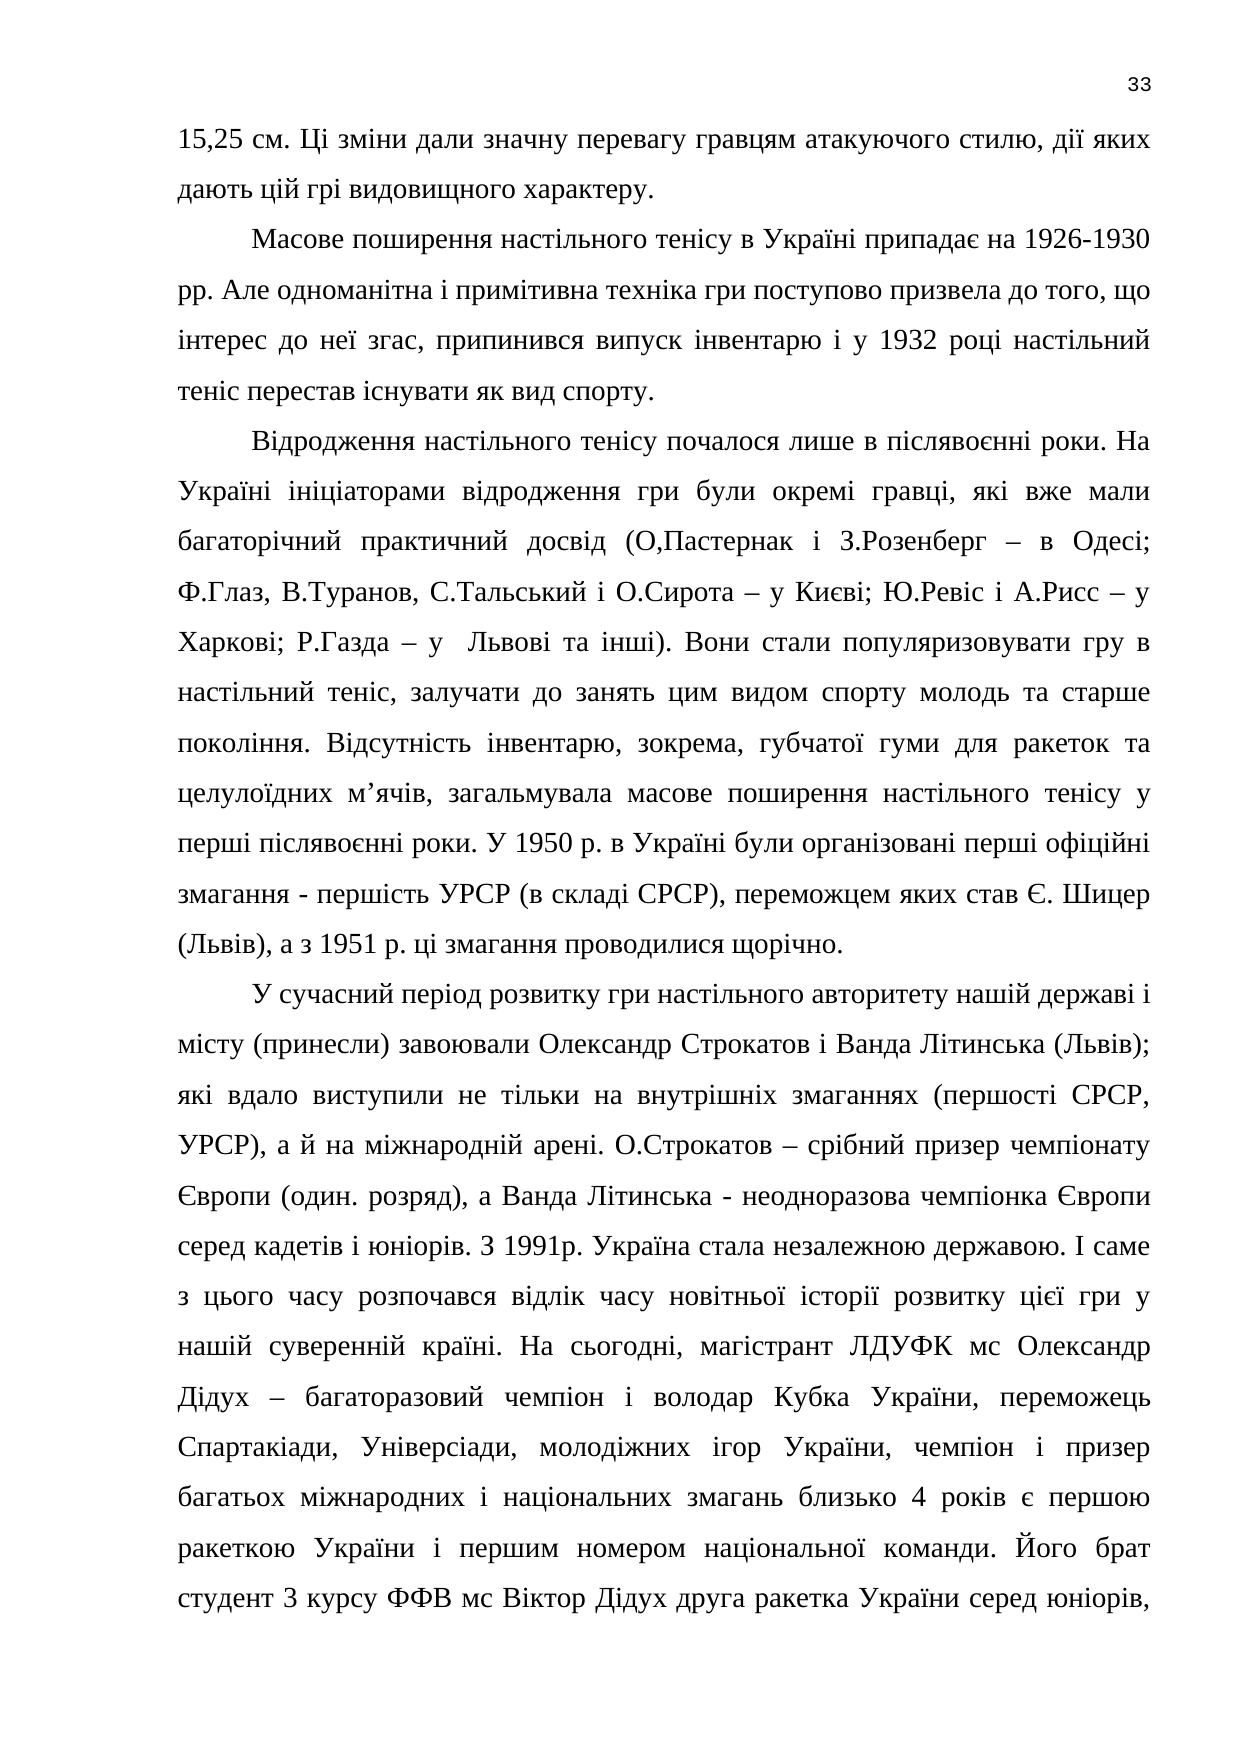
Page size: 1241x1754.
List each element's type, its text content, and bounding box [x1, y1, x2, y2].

text Масове поширення настільного тенісу в Україні припадає на 1926-1930 рр. Але одноманітна і примітивна техніка гри поступово призвела до того, що інтерес до неї згас, припинився випуск інвентарю і у 1932 році настільний теніс перестав існувати як вид спорту. [177, 222, 1152, 406]
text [177, 976, 1152, 1614]
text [177, 121, 1152, 205]
text Відродження настільного тенісу почалося лише в післявоєнні роки. На Україні ініціаторами відродження гри були окремі гравці, які вже мали багаторічний практичний досвід (О,Пастернак і З.Розенберг – в Одесі; Ф.Глаз, В.Туранов, С.Тальський і О.Сирота – у Києві; Ю.Ревіс і А.Рисс – у Харкові; Р.Газда – у Львові та інші). Вони стали популяризовувати гру в настільний теніс, залучати до занять цим видом спорту молодь та старше покоління. Відсутність інвентарю, зокрема, губчатої гуми для ракеток та целулоїдних м’ячів, загальмувала масове поширення настільного тенісу у перші післявоєнні роки. У 1950 р. в Україні були організовані перші офіційні змагання - першість УРСР (в складі СРСР), переможцем яких став Є. Шицер (Львів), а з 1951 р. ці змагання проводилися щорічно. [177, 423, 1152, 959]
